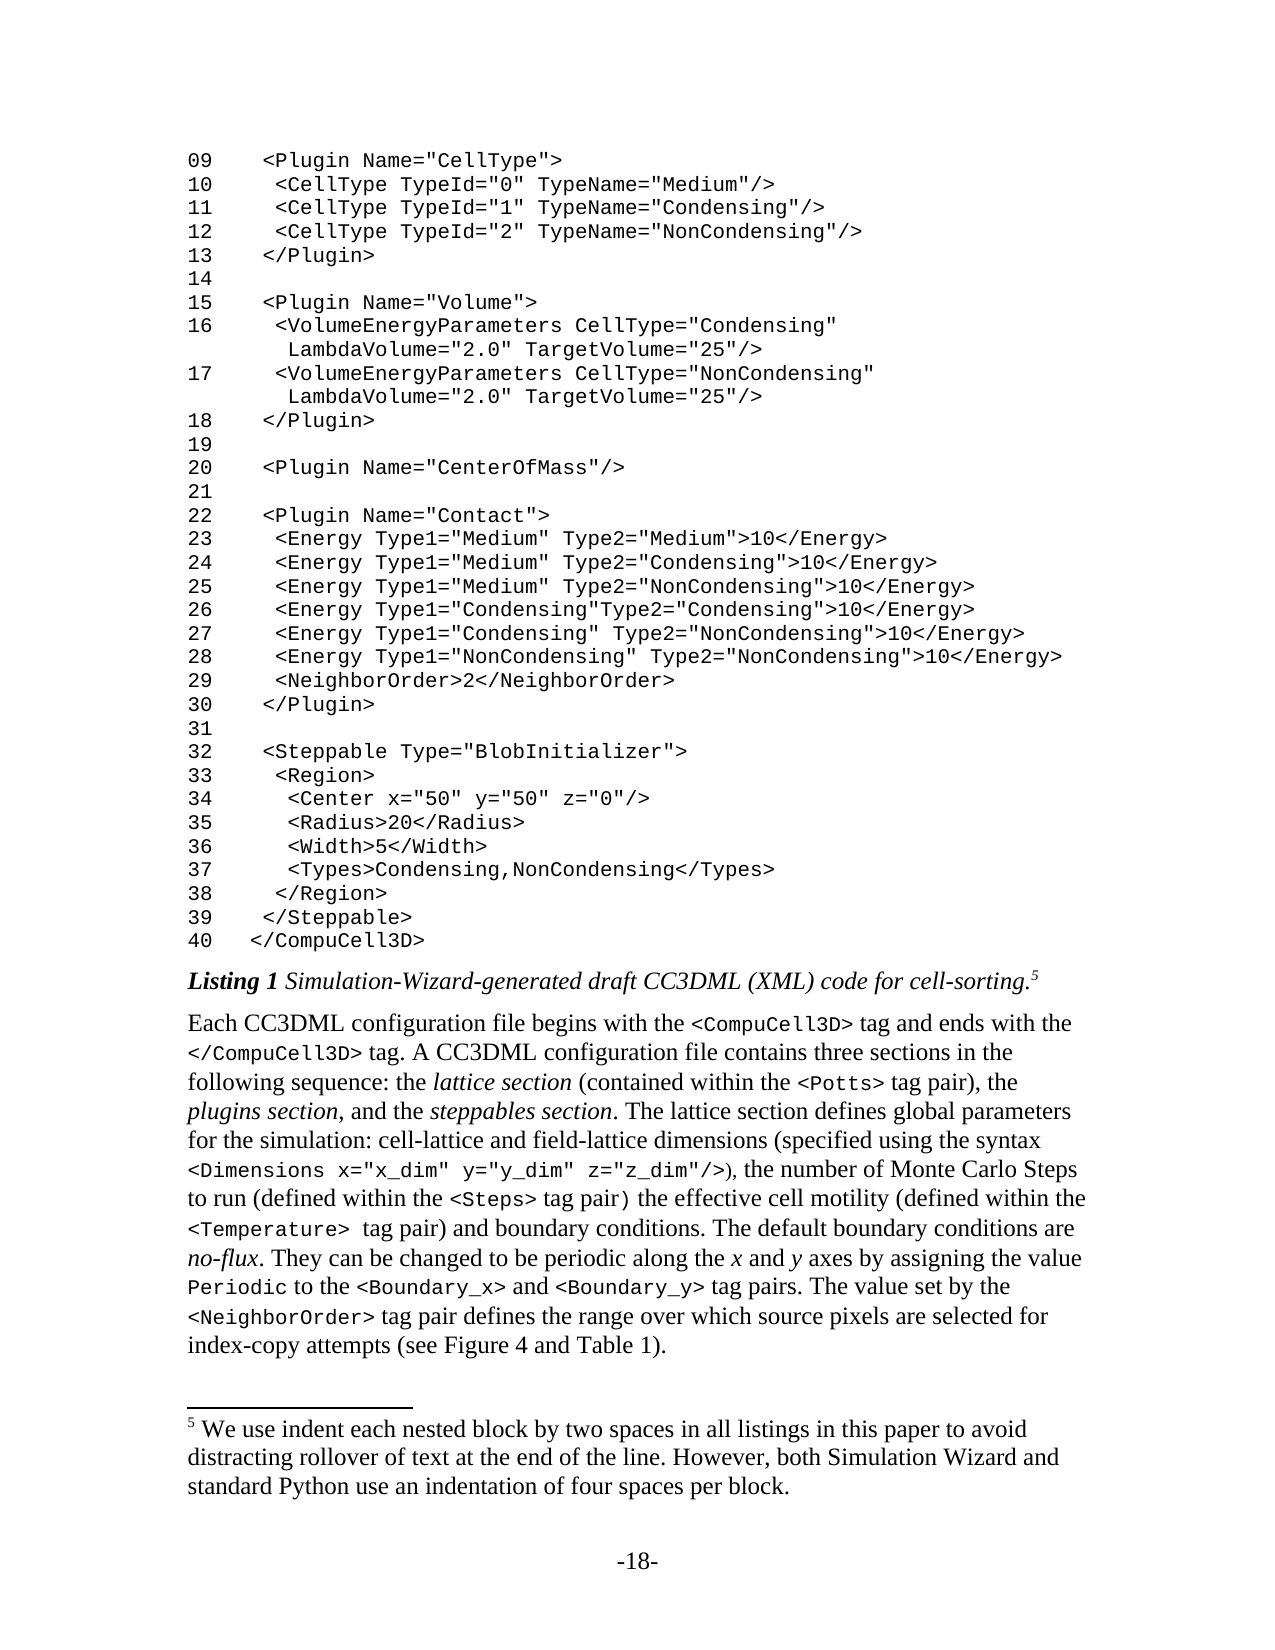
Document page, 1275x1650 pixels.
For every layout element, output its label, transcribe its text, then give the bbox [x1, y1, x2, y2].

list <Types>Condensing,NonCondensing</Types> [187, 859, 1087, 883]
list </Region> [187, 883, 1087, 907]
list <CellType TypeId="1" TypeName="Condensing"/> [187, 197, 1087, 221]
list <Energy Type1="Medium" Type2="NonCondensing">10</Energy> [187, 576, 1087, 599]
list <Plugin Name="CellType"> [187, 150, 1087, 174]
list <Energy Type1="Medium" Type2="Condensing">10</Energy> [187, 552, 1087, 576]
text Listing 1 Simulation-Wizard-generated draft CC3DML (XML) code for cell-sorting. [187, 966, 1087, 995]
list <VolumeEnergyParameters CellType="NonCondensing" LambdaVolume="2.0" TargetVolume="25"/> [187, 363, 1087, 410]
list <Steppable Type="BlobInitializer"> [187, 741, 1087, 765]
list </Plugin> [187, 694, 1087, 717]
list <Energy Type1="NonCondensing" Type2="NonCondensing">10</Energy> [187, 647, 1087, 670]
list </Plugin> [187, 244, 1087, 268]
text Each CC3DML configuration file begins with the <CompuCell3D> tag and ends with the </CompuCell3D> tag. A CC3DML configuration file contains three sections in the following sequence: the lattice section (contained within the <Potts> tag pair), the plugins section, and the steppables section. The lattice section defines global parameters for the simulation: cell-lattice and field-lattice dimensions (specified using the syntax <Dimensions x="x_dim" y="y_dim" z="z_dim"/>), the number of Monte Carlo Steps to run (defined within the <Steps> tag pair) the effective cell motility (defined within the <Temperature> tag pair) and boundary conditions. The default boundary conditions are no-flux. They can be changed to be periodic along the x and y axes by assigning the value Periodic to the <Boundary_x> and <Boundary_y> tag pairs. The value set by the <NeighborOrder> tag pair defines the range over which source pixels are selected for index-copy attempts (see Figure 4 and Table 1). [187, 1008, 1087, 1359]
list <Energy Type1="Condensing" Type2="NonCondensing">10</Energy> [187, 623, 1087, 647]
list <VolumeEnergyParameters CellType="Condensing" LambdaVolume="2.0" TargetVolume="25"/> [187, 316, 1087, 363]
list <Plugin Name="CenterOfMass"/> [187, 457, 1087, 481]
list </Plugin> [187, 410, 1087, 434]
list <Width>5</Width> [187, 836, 1087, 859]
list <Energy Type1="Condensing"Type2="Condensing">10</Energy> [187, 599, 1087, 623]
list <Energy Type1="Medium" Type2="Medium">10</Energy> [187, 528, 1087, 552]
list <NeighborOrder>2</NeighborOrder> [187, 670, 1087, 694]
list <Region> [187, 765, 1087, 788]
list <CellType TypeId="2" TypeName="NonCondensing"/> [187, 221, 1087, 244]
list </Steppable> [187, 907, 1087, 930]
list <Radius>20</Radius> [187, 812, 1087, 836]
list <Plugin Name="Volume"> [187, 292, 1087, 316]
list <CellType TypeId="0" TypeName="Medium"/> [187, 174, 1087, 197]
list <Center x="50" y="50" z="0"/> [187, 788, 1087, 812]
list <Plugin Name="Contact"> [187, 505, 1087, 528]
list </CompuCell3D> [187, 930, 1087, 954]
